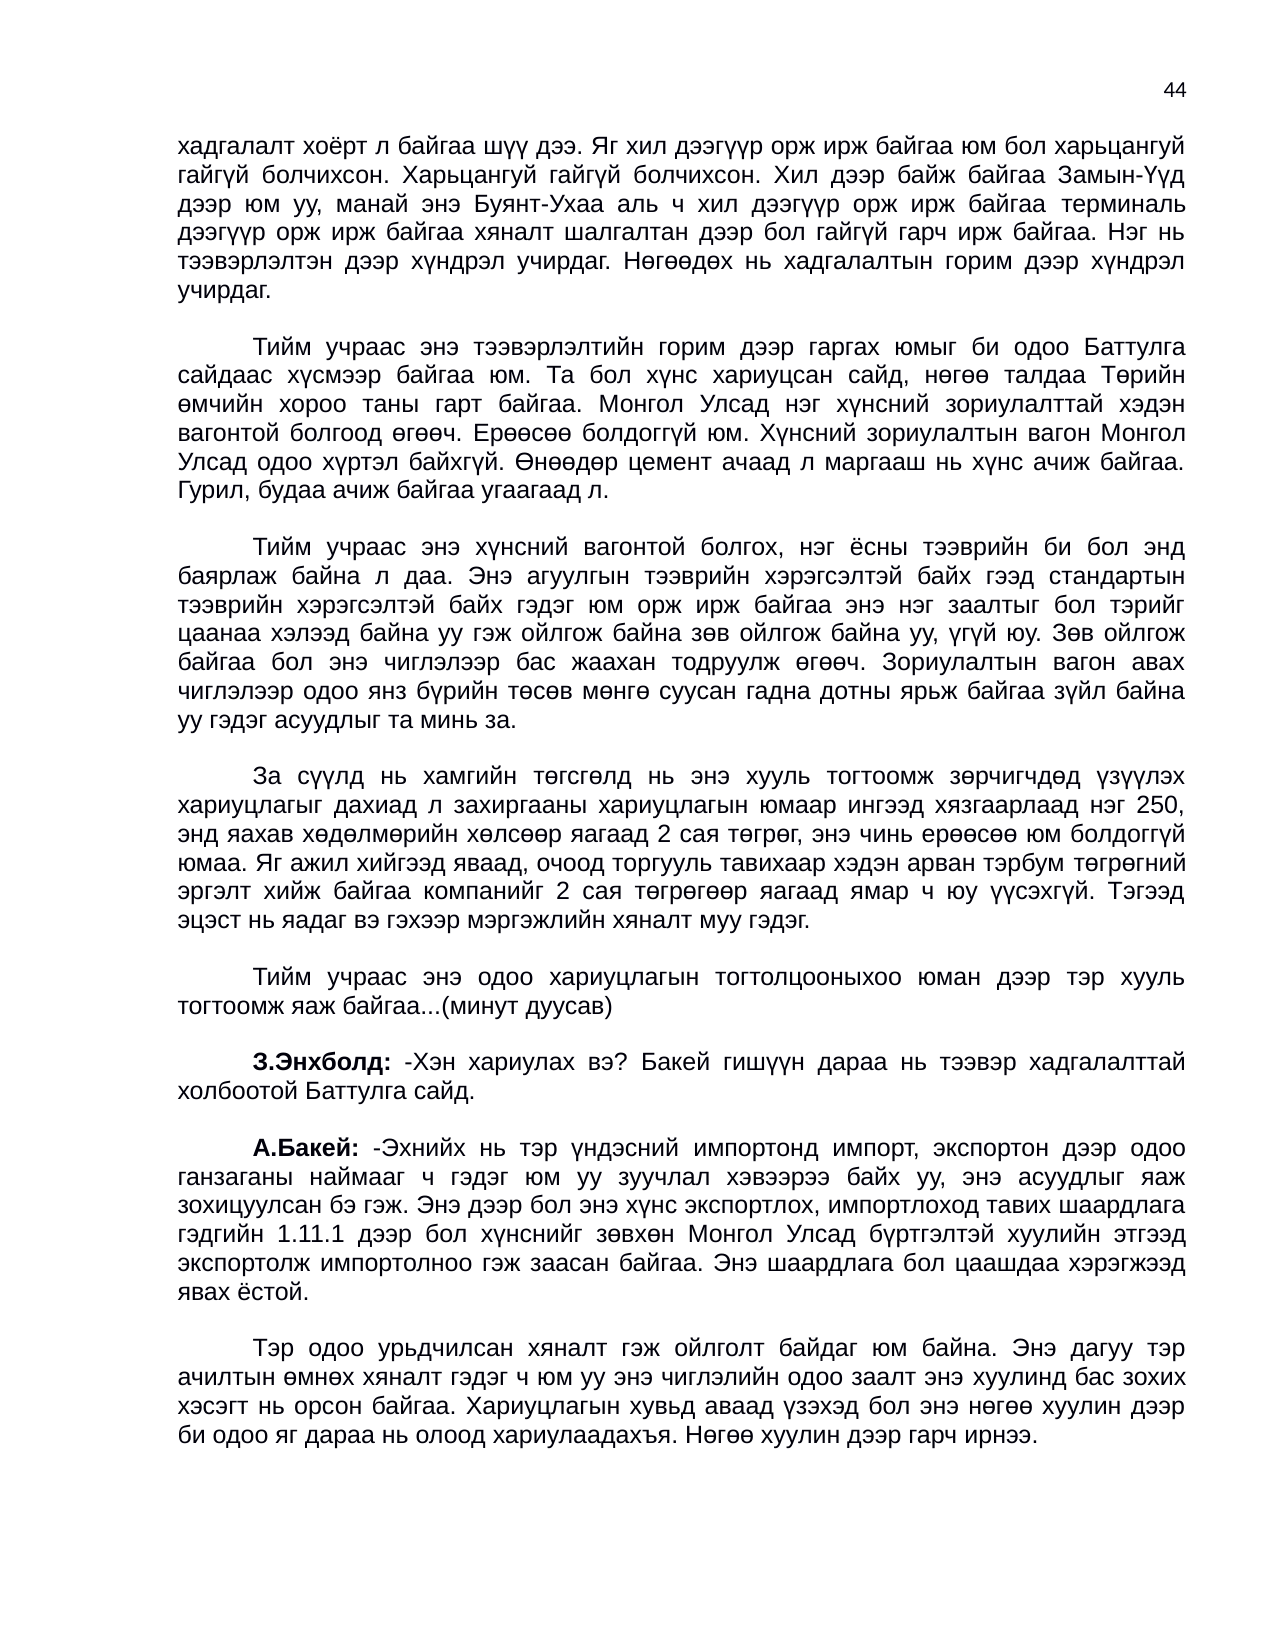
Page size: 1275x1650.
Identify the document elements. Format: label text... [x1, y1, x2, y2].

text Тийм учраас энэ хүнсний вагонтой болгох, нэг ёсны тээврийн би бол энд баярлаж байна л даа. Энэ агуулгын тээврийн хэрэгсэлтэй байх гээд стандартын тээврийн хэрэгсэлтэй байх гэдэг юм орж ирж байгаа энэ нэг заалтыг бол тэрийг цаанаа хэлээд байна уу гэж ойлгож байна зөв ойлгож байна уу, үгүй юу. Зөв ойлгож байгаа бол энэ чиглэлээр бас жаахан тодруулж өгөөч. Зориулалтын вагон авах чиглэлээр одоо янз бүрийн төсөв мөнгө суусан гадна дотны ярьж байгаа зүйл байна уу гэдэг асуудлыг та минь за. [177, 532, 1186, 733]
text За сүүлд нь хамгийн төгсгөлд нь энэ хууль тогтоомж зөрчигчдөд үзүүлэх хариуцлагыг дахиад л захиргааны хариуцлагын юмаар ингээд хязгаарлаад нэг 250, энд яахав хөдөлмөрийн хөлсөөр яагаад 2 сая төгрөг, энэ чинь ерөөсөө юм болдоггүй юмаа. Яг ажил хийгээд яваад, очоод торгууль тавихаар хэдэн арван тэрбум төгрөгний эргэлт хийж байгаа компанийг 2 сая төгрөгөөр яагаад ямар ч юу үүсэхгүй. Тэгээд эцэст нь яадаг вэ гэхээр мэргэжлийн хяналт муу гэдэг. [177, 761, 1186, 934]
text Тэр одоо урьдчилсан хяналт гэж ойлголт байдаг юм байна. Энэ дагуу тэр ачилтын өмнөх хяналт гэдэг ч юм уу энэ чиглэлийн одоо заалт энэ хуулинд бас зохих хэсэгт нь орсон байгаа. Хариуцлагын хувьд аваад үзэхэд бол энэ нөгөө хуулин дээр би одоо яг дараа нь олоод хариулаадахъя. Нөгөө хуулин дээр гарч ирнээ. [177, 1333, 1186, 1448]
text З.Энхболд: -Хэн хариулах вэ? Бакей гишүүн дараа нь тээвэр хадгалалттай холбоотой Баттулга сайд. [177, 1047, 1186, 1105]
text Тийм учраас энэ одоо хариуцлагын тогтолцооныхоо юман дээр тэр хууль тогтоомж яаж байгаа...(минут дуусав) [177, 962, 1186, 1019]
text А.Бакей: -Эхнийх нь тэр үндэсний импортонд импорт, экспортон дээр одоо ганзаганы наймааг ч гэдэг юм уу зуучлал хэвээрээ байх уу, энэ асуудлыг яаж зохицуулсан бэ гэж. Энэ дээр бол энэ хүнс экспортлох, импортлоход тавих шаардлага гэдгийн 1.11.1 дээр бол хүнснийг зөвхөн Монгол Улсад бүртгэлтэй хуулийн этгээд экспортолж импортолноо гэж заасан байгаа. Энэ шаардлага бол цаашдаа хэрэгжээд явах ёстой. [177, 1133, 1186, 1305]
text Тийм учраас энэ тээвэрлэлтийн горим дээр гаргах юмыг би одоо Баттулга сайдаас хүсмээр байгаа юм. Та бол хүнс хариуцсан сайд, нөгөө талдаа Төрийн өмчийн хороо таны гарт байгаа. Монгол Улсад нэг хүнсний зориулалттай хэдэн вагонтой болгоод өгөөч. Ерөөсөө болдоггүй юм. Хүнсний зориулалтын вагон Монгол Улсад одоо хүртэл байхгүй. Өнөөдөр цемент ачаад л маргааш нь хүнс ачиж байгаа. Гурил, будаа ачиж байгаа угаагаад л. [177, 332, 1186, 504]
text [177, 131, 1186, 303]
